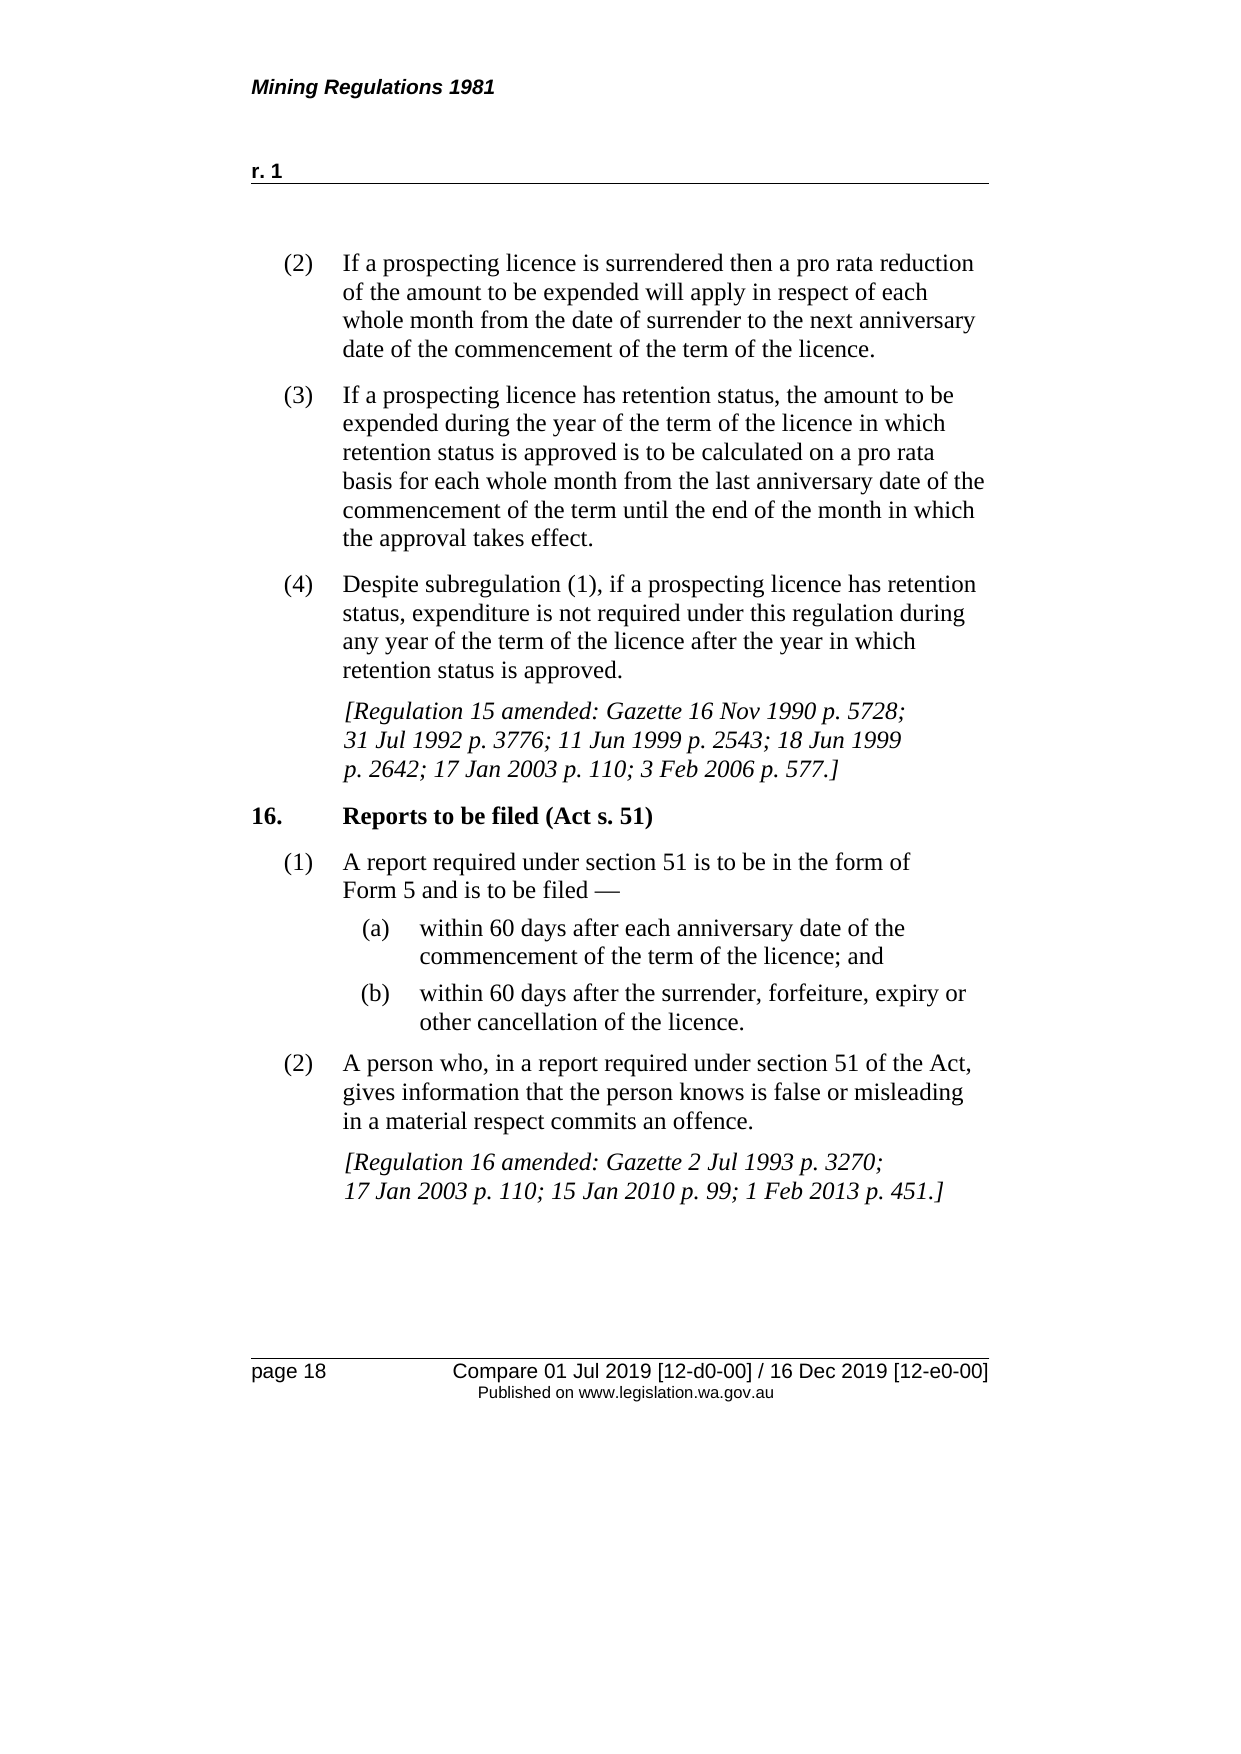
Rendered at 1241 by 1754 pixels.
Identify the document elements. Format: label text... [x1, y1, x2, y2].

text (b) within 60 days after the surrender, forfeiture, expiry or other cancellation of the licence. [251, 978, 989, 1036]
text (4) Despite subregulation (1), if a prospecting licence has retention status, expenditure is not required under this regulation during any year of the term of the licence after the year in which retention status is approved. [251, 569, 989, 684]
text (2) If a prospecting licence is surrendered then a pro rata reduction of the amount to be expended will apply in respect of each whole month from the date of surrender to the next anniversary date of the commencement of the term of the licence. [251, 248, 989, 363]
text (a) within 60 days after each anniversary date of the commencement of the term of the licence; and [251, 913, 989, 970]
text [Regulation 15 amended: Gazette 16 Nov 1990 p. 5728; 31 Jul 1992 p. 3776; 11 Jun 1999 p. 2543; 18 Jun 1999 p. 2642; 17 Jan 2003 p. 110; 3 Feb 2006 p. 577.] [251, 696, 989, 783]
subtitle 16. Reports to be filed (Act s. 51) [251, 801, 989, 830]
text (2) A person who, in a report required under section 51 of the Act, gives information that the person knows is false or misleading in a material respect commits an offence. [251, 1048, 989, 1135]
text (1) A report required under section 51 is to be in the form of Form 5 and is to be filed — [251, 847, 989, 904]
text [Regulation 16 amended: Gazette 2 Jul 1993 p. 3270; 17 Jan 2003 p. 110; 15 Jan 2010 p. 99; 1 Feb 2013 p. 451.] [251, 1147, 989, 1205]
text (3) If a prospecting licence has retention status, the amount to be expended during the year of the term of the licence in which retention status is approved is to be calculated on a pro rata basis for each whole month from the last anniversary date of the commencement of the term until the end of the month in which the approval takes effect. [251, 380, 989, 552]
